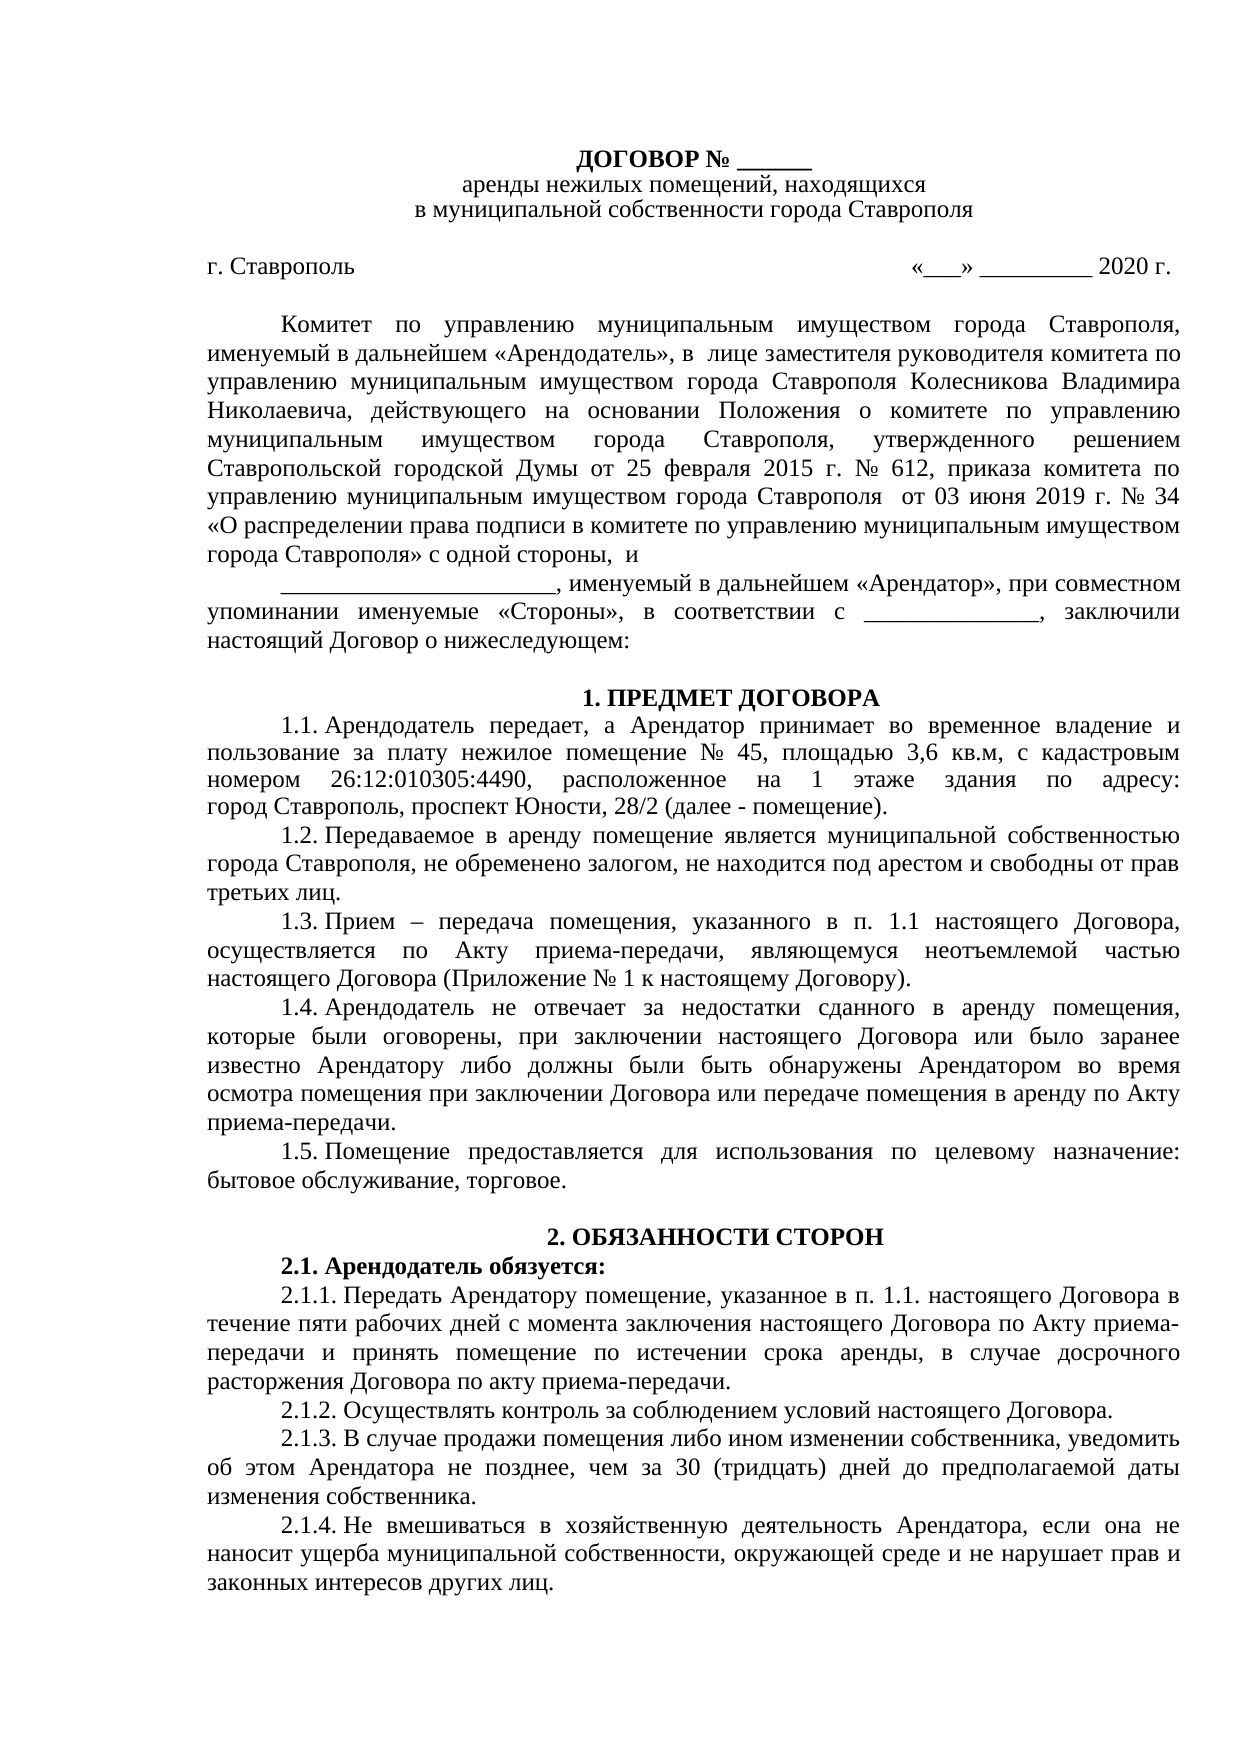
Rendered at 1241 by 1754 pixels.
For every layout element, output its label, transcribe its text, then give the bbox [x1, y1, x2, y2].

text в муниципальной собственности города Ставрополя [207, 198, 1181, 223]
text 2.1. Арендодатель обязуется: [207, 1251, 1181, 1280]
text аренды нежилых помещений, находящихся [207, 173, 1181, 198]
text 2.1.3. В случае продажи помещения либо ином изменении собственника, уведомить об этом Арендатора не позднее, чем за 30 (тридцать) дней до предполагаемой даты изменения собственника. [207, 1423, 1181, 1510]
text 1.2. Передаваемое в аренду помещение является муниципальной собственностью города Ставрополя, не обременено залогом, не находится под арестом и свободны от прав третьих лиц. [207, 820, 1181, 906]
text г. Ставрополь «___» _________ 2020 г. [207, 251, 1181, 280]
text ДОГОВОР № ______ [207, 148, 1181, 173]
text Комитет по управлению муниципальным имуществом города Ставрополя, именуемый в дальнейшем «Арендодатель», в лице заместителя руководителя комитета по управлению муниципальным имуществом города Ставрополя Колесникова Владимира Николаевича, действующего на основании Положения о комитете по управлению муниципальным имуществом города Ставрополя, утвержденного решением Ставропольской городской Думы от 25 февраля . № 612, приказа комитета по управлению муниципальным имуществом города Ставрополя от 03 июня 2019 г. № 34 «О распределении права подписи в комитете по управлению муниципальным имуществом города Ставрополя» с одной стороны, и [207, 309, 1181, 568]
text 2.1.4. Не вмешиваться в хозяйственную деятельность Арендатора, если она не наносит ущерба муниципальной собственности, окружающей среде и не нарушает прав и законных интересов других лиц. [207, 1510, 1181, 1596]
text 2.1.1. Передать Арендатору помещение, указанное в п. 1.1. настоящего Договора в течение пяти рабочих дней с момента заключения настоящего Договора по Акту приема-передачи и принять помещение по истечении срока аренды, в случае досрочного расторжения Договора по акту приема-передачи. [207, 1280, 1181, 1395]
text 1.3. Прием – передача помещения, указанного в п. 1.1 настоящего Договора, осуществляется по Акту приема-передачи, являющемуся неотъемлемой частью настоящего Договора (Приложение № 1 к настоящему Договору). [207, 906, 1181, 992]
text 1.1. Арендодатель передает, а Арендатор принимает во временное владение и пользование за плату нежилое помещение № 45, площадью 3,6 кв.м, с кадастровым номером 26:12:010305:4490, расположенное на 1 этаже здания по адресу: город Ставрополь, проспект Юности, 28/2 (далее - помещение). [207, 711, 1181, 820]
text 1.4. Арендодатель не отвечает за недостатки сданного в аренду помещения, которые были оговорены, при заключении настоящего Договора или было заранее известно Арендатору либо должны были быть обнаружены Арендатором во время осмотра помещения при заключении Договора или передаче помещения в аренду по Акту приема-передачи. [207, 992, 1181, 1136]
text 1.5. Помещение предоставляется для использования по целевому назначение: бытовое обслуживание, торговое. [207, 1136, 1181, 1193]
text 2. ОБЯЗАННОСТИ СТОРОН [207, 1222, 1181, 1251]
text ______________________, именуемый в дальнейшем «Арендатор», при совместном упоминании именуемые «Стороны», в соответствии с ______________, заключили настоящий Договор о нижеследующем: [207, 568, 1181, 654]
text 2.1.2. Осуществлять контроль за соблюдением условий настоящего Договора. [207, 1395, 1181, 1423]
text 1. ПРЕДМЕТ ДОГОВОРА [207, 683, 1181, 711]
